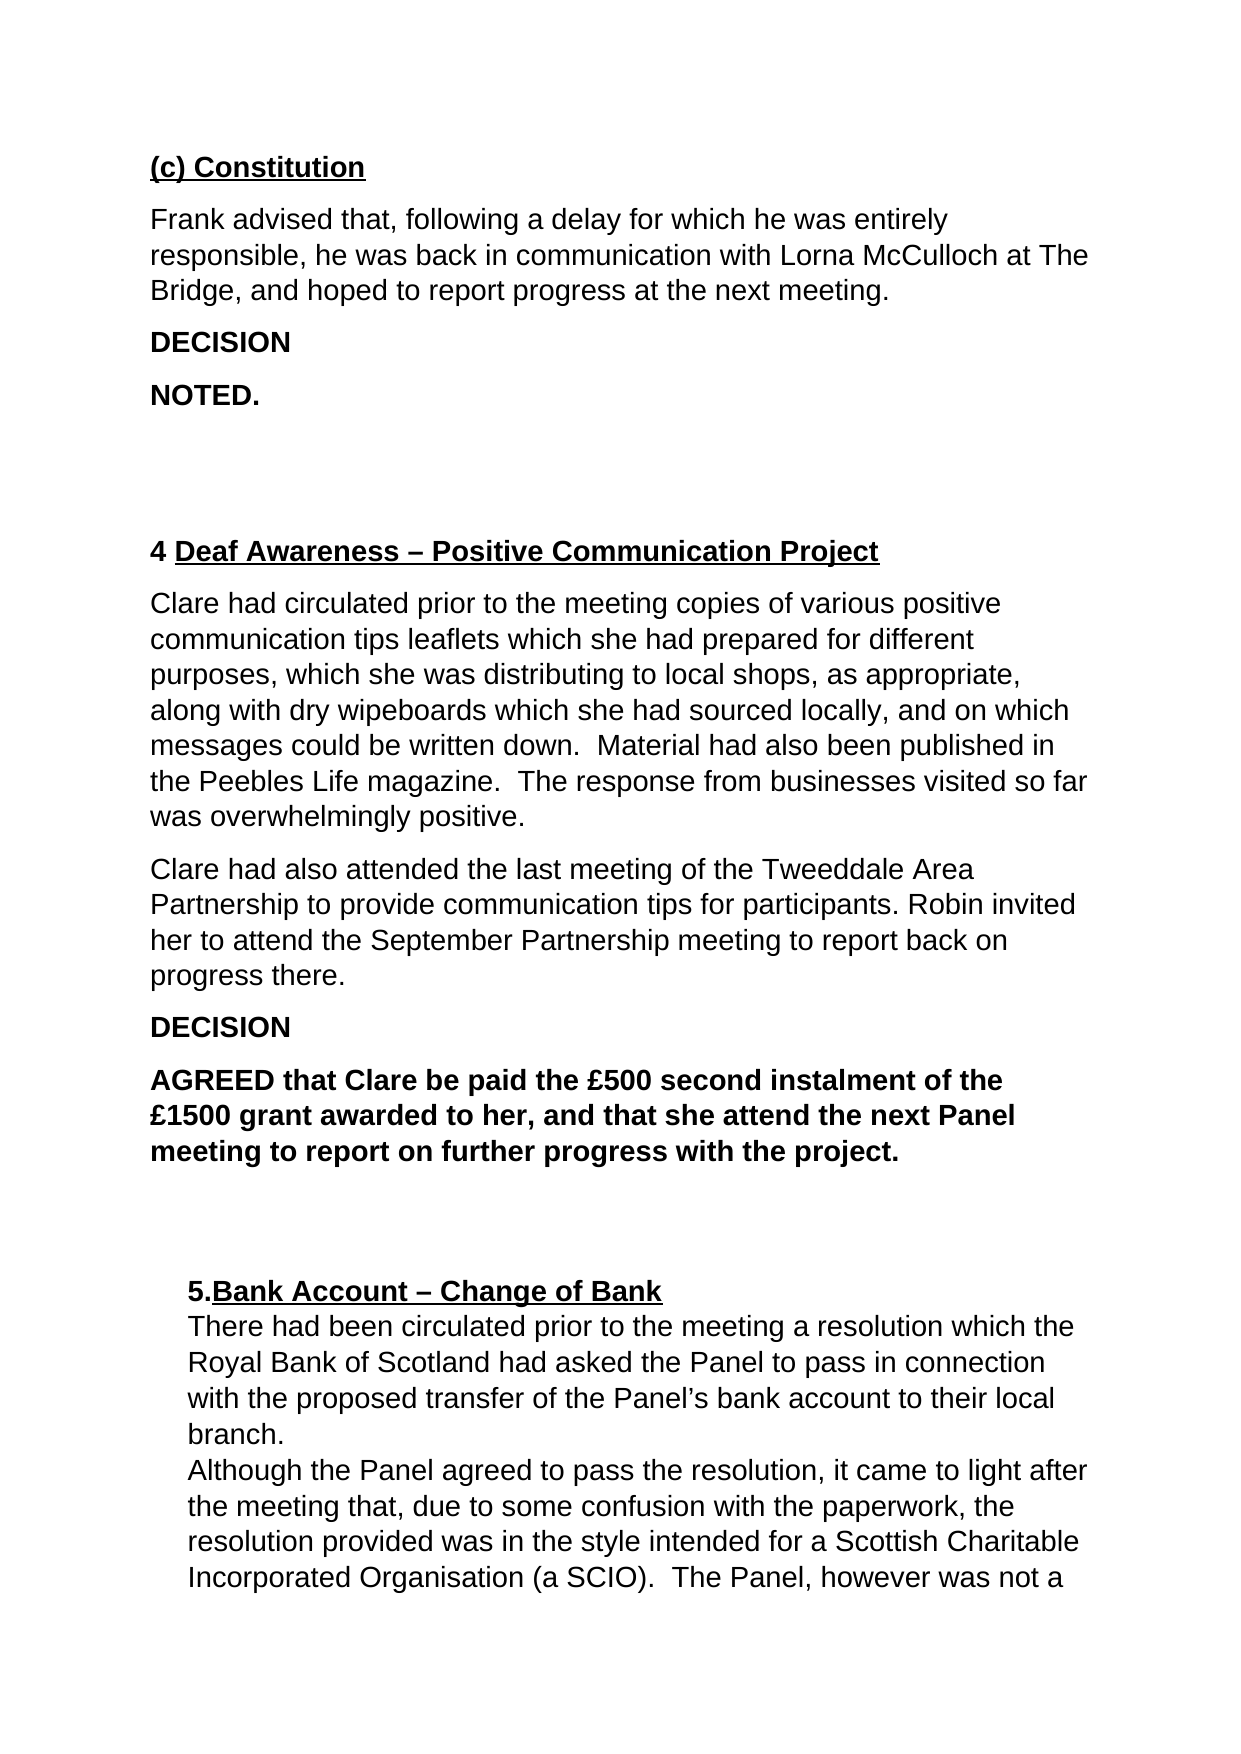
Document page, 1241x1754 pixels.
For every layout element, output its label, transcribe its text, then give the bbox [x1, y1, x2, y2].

text (c) Constitution [150, 150, 1090, 183]
text AGREED that Clare be paid the £500 second instalment of the £1500 grant awarded to her, and that she attend the next Panel meeting to report on further progress with the project. [150, 1063, 1090, 1167]
text DECISION [150, 1010, 1090, 1044]
text Clare had also attended the last meeting of the Tweeddale Area Partnership to provide communication tips for participants. Robin invited her to attend the September Partnership meeting to report back on progress there. [150, 852, 1090, 992]
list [187, 1453, 1090, 1594]
text Clare had circulated prior to the meeting copies of various positive communication tips leaflets which she had prepared for different purposes, which she was distributing to local shops, as appropriate, along with dry wipeboards which she had sourced locally, and on which messages could be written down. Material had also been published in the Peebles Life magazine. The response from businesses visited so far was overwhelmingly positive. [150, 586, 1090, 833]
list There had been circulated prior to the meeting a resolution which the Royal Bank of Scotland had asked the Panel to pass in connection with the proposed transfer of the Panel’s bank account to their local branch. [187, 1309, 1090, 1450]
list 5.Bank Account – Change of Bank [187, 1274, 1090, 1307]
text Frank advised that, following a delay for which he was entirely responsible, he was back in communication with Lorna McCulloch at The Bridge, and hoped to report progress at the next meeting. [150, 202, 1090, 307]
text 4 Deaf Awareness – Positive Communication Project [150, 534, 1090, 568]
text NOTED. [150, 378, 1090, 411]
text DECISION [150, 325, 1090, 359]
